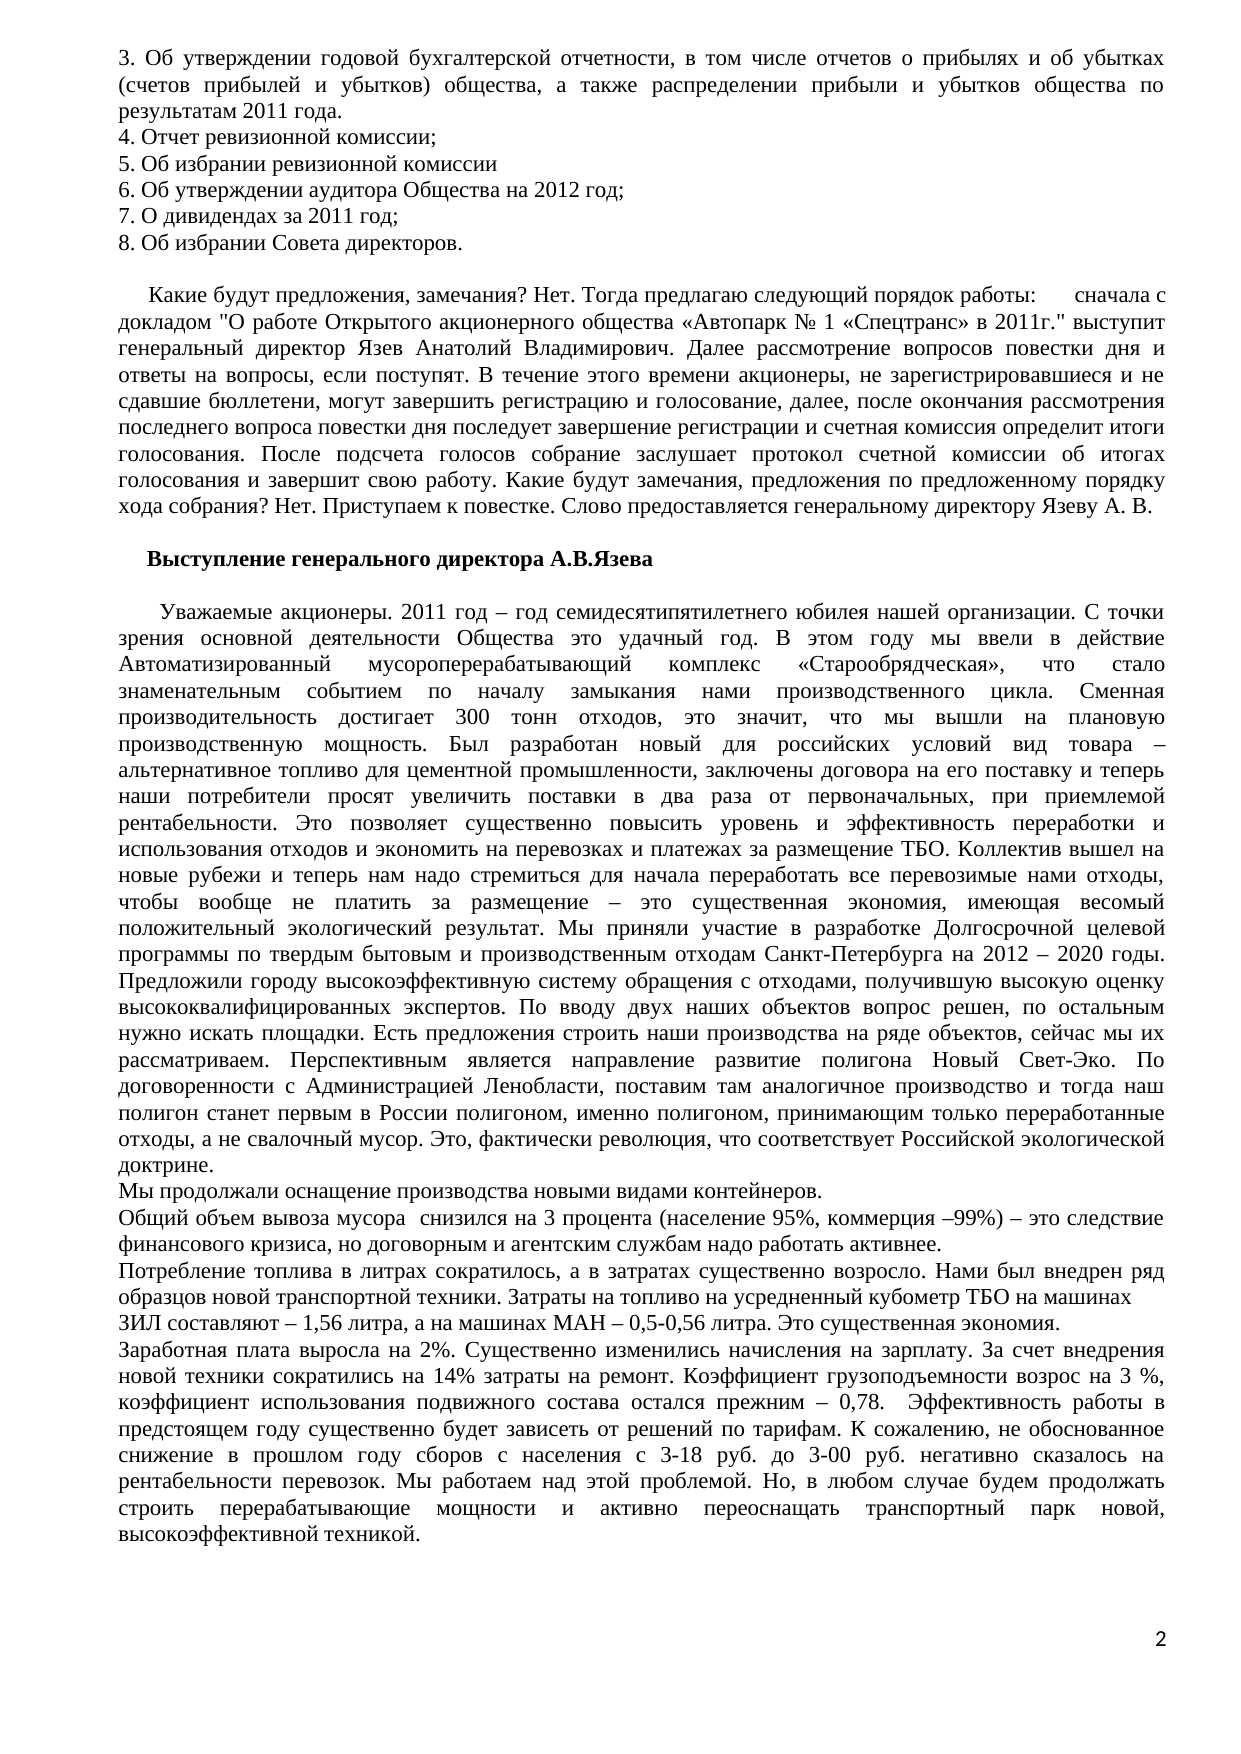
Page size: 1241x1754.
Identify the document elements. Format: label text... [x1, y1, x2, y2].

text 6. Об утверждении аудитора Общества на 2012 год; [118, 176, 1167, 202]
text Уважаемые акционеры. 2011 год – год семидесятипятилетнего юбилея нашей организации. С точки зрения основной деятельности Общества это удачный год. В этом году мы ввели в действие Автоматизированный мусороперерабатывающий комплекс «Старообрядческая», что стало знаменательным событием по началу замыкания нами производственного цикла. Сменная производительность достигает 300 тонн отходов, это значит, что мы вышли на плановую производственную мощность. Был разработан новый для российских условий вид товара – альтернативное топливо для цементной промышленности, заключены договора на его поставку и теперь наши потребители просят увеличить поставки в два раза от первоначальных, при приемлемой рентабельности. Это позволяет существенно повысить уровень и эффективность переработки и использования отходов и экономить на перевозках и платежах за размещение ТБО. Коллектив вышел на новые рубежи и теперь нам надо стремиться для начала переработать все перевозимые нами отходы, чтобы вообще не платить за размещение – это существенная экономия, имеющая весомый положительный экологический результат. Мы приняли участие в разработке Долгосрочной целевой программы по твердым бытовым и производственным отходам Санкт-Петербурга на 2012 – 2020 годы. Предложили городу высокоэффективную систему обращения с отходами, получившую высокую оценку высококвалифицированных экспертов. По вводу двух наших объектов вопрос решен, по остальным нужно искать площадки. Есть предложения строить наши производства на ряде объектов, сейчас мы их рассматриваем. Перспективным является направление развитие полигона Новый Свет-Эко. По договоренности с Администрацией Ленобласти, поставим там аналогичное производство и тогда наш полигон станет первым в России полигоном, именно полигоном, принимающим только переработанные отходы, а не свалочный мусор. Это, фактически революция, что соответствует Российской экологической доктрине. [118, 598, 1167, 1178]
text Мы продолжали оснащение производства новыми видами контейнеров. [118, 1178, 1167, 1204]
text Заработная плата выросла на 2%. Существенно изменились начисления на зарплату. За счет внедрения новой техники сократились на 14% затраты на ремонт. Коэффициент грузоподъемности возрос на 3 %, коэффициент использования подвижного состава остался прежним – 0,78. Эффективность работы в предстоящем году существенно будет зависеть от решений по тарифам. К сожалению, не обоснованное снижение в прошлом году сборов с населения с 3-18 руб. до 3-00 руб. негативно сказалось на рентабельности перевозок. Мы работаем над этой проблемой. Но, в любом случае будем продолжать строить перерабатывающие мощности и активно переоснащать транспортный парк новой, высокоэффективной техникой. [118, 1336, 1167, 1547]
text Какие будут предложения, замечания? Нет. Тогда предлагаю следующий порядок работы: сначала с докладом "О работе Открытого акционерного общества «Автопарк № 1 «Спецтранс» в 2011г." выступит генеральный директор Язев Анатолий Владимирович. Далее рассмотрение вопросов повестки дня и ответы на вопросы, если поступят. В течение этого времени акционеры, не зарегистрировавшиеся и не сдавшие бюллетени, могут завершить регистрацию и голосование, далее, после окончания рассмотрения последнего вопроса повестки дня последует завершение регистрации и счетная комиссия определит итоги голосования. После подсчета голосов собрание заслушает протокол счетной комиссии об итогах голосования и завершит свою работу. Какие будут замечания, предложения по предложенному порядку хода собрания? Нет. Приступаем к повестке. Слово предоставляется генеральному директору Язеву А. В. [118, 282, 1167, 519]
text 8. Об избрании Совета директоров. [118, 229, 1167, 255]
text 3. Об утверждении годовой бухгалтерской отчетности, в том числе отчетов о прибылях и об убытках (счетов прибылей и убытков) общества, а также распределении прибыли и убытков общества по результатам 2011 года. [118, 44, 1167, 123]
text 4. Отчет ревизионной комиссии; [118, 123, 1167, 150]
text Общий объем вывоза мусора снизился на 3 процента (население 95%, коммерция –99%) – это следствие финансового кризиса, но договорным и агентским службам надо работать активнее. [118, 1204, 1167, 1257]
text ЗИЛ составляют – 1,56 литра, а на машинах МАН – 0,5-0,56 литра. Это существенная экономия. [118, 1309, 1167, 1336]
text 5. Об избрании ревизионной комиссии [118, 150, 1167, 176]
text Выступление генерального директора А.В.Язева [118, 545, 1167, 571]
text Потребление топлива в литрах сократилось, а в затратах существенно возросло. Нами был внедрен ряд образцов новой транспортной техники. Затраты на топливо на усредненный кубометр ТБО на машинах [118, 1257, 1167, 1309]
text 7. О дивидендах за 2011 год; [118, 202, 1167, 229]
